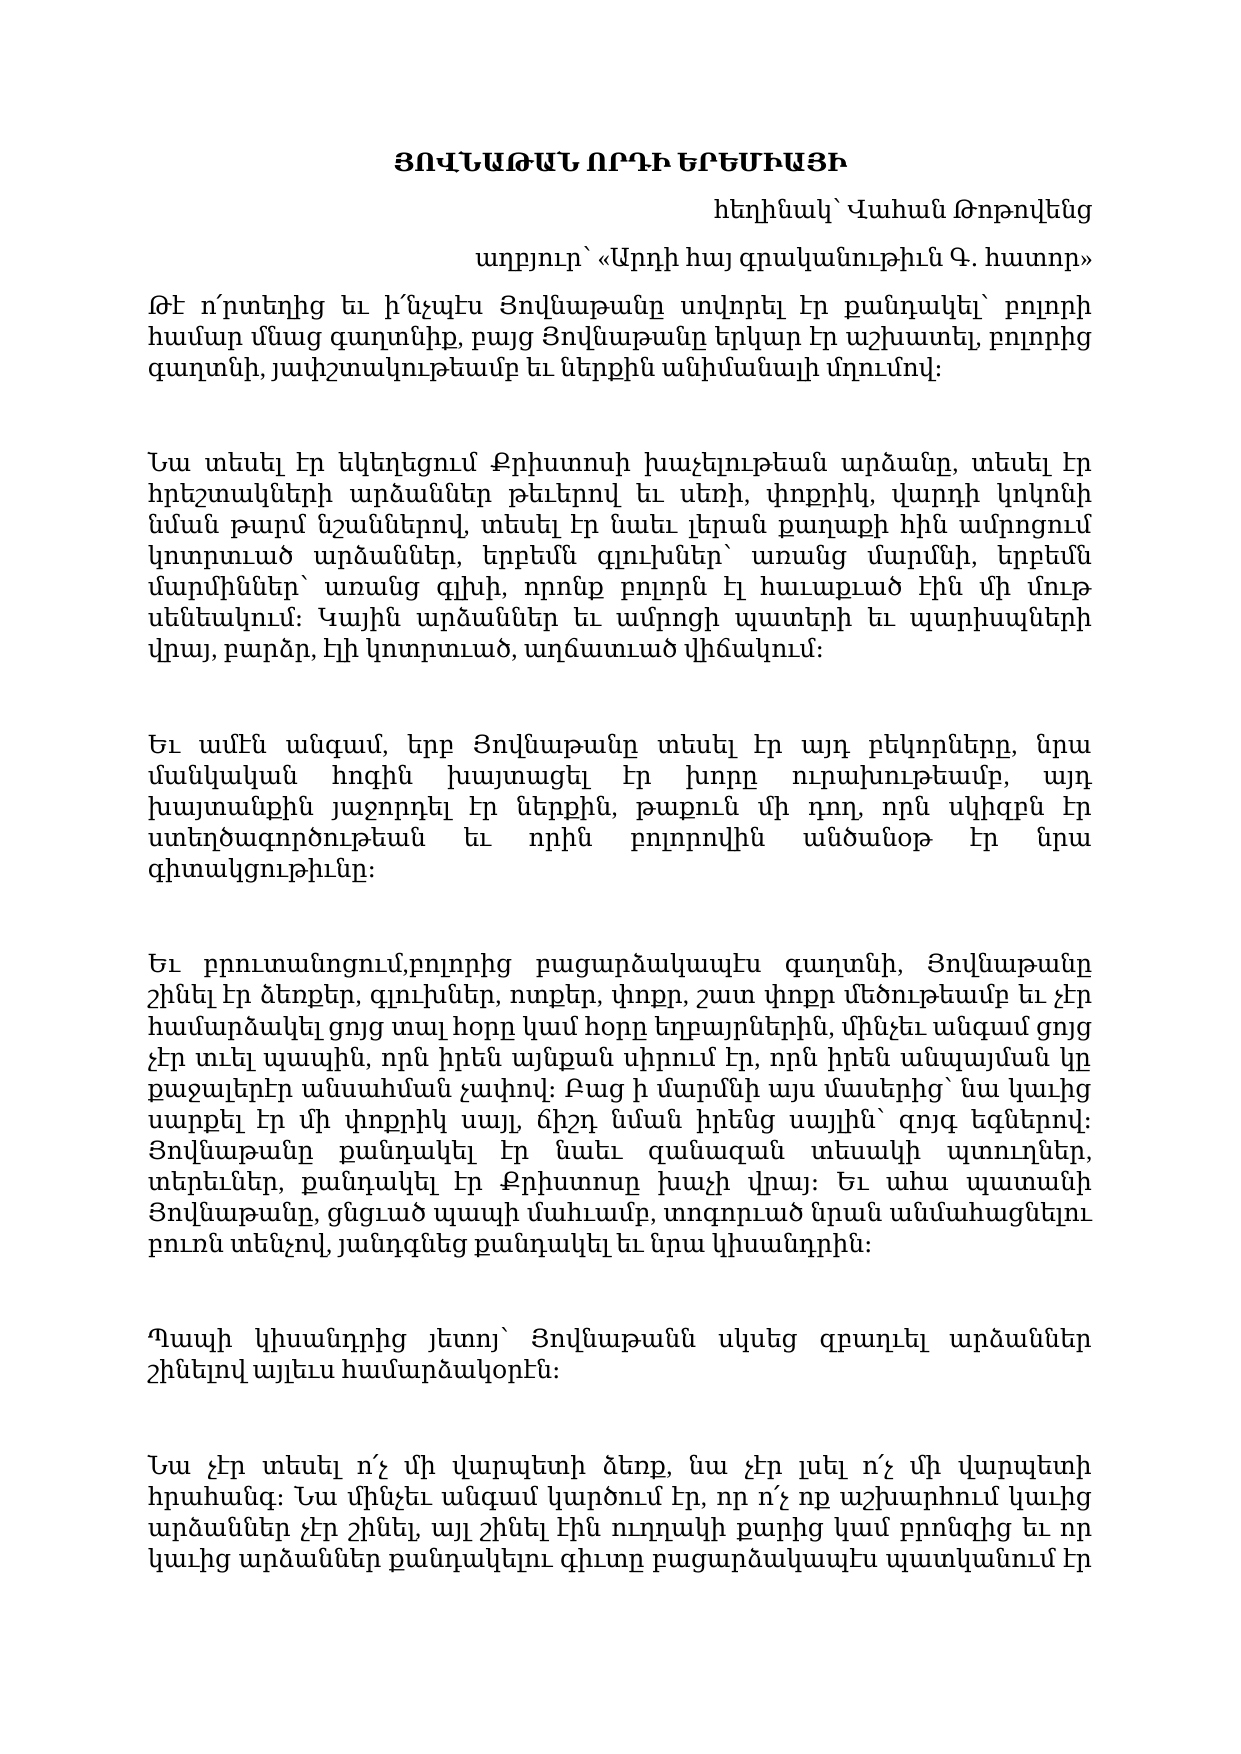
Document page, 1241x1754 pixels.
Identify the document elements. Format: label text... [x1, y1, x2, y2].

text աղբյուր՝ «Արդի հայ գրականութիւն Գ․ հատոր» [148, 243, 1093, 272]
text հեղինակ՝ Վահան Թոթովենց [148, 195, 1093, 224]
text Նա տեսել էր եկեղեցում Քրիստոսի խաչելութեան արձանը, տեսել էր հրեշտակների արձաններ թեւերով եւ սեռի, փոքրիկ, վարդի կոկոնի նման թարմ նշաններով, տեսել էր նաեւ լերան քաղաքի հին ամրոցում կոտրտւած արձաններ, երբեմն գլուխներ՝ առանց մարմնի, երբեմն մարմիններ՝ առանց գլխի, որոնք բոլորն էլ հաւաքւած էին մի մութ սենեակում։ Կային արձաններ եւ ամրոցի պատերի եւ պարիսպների վրայ, բարձր, էլի կոտրտւած, աղճատւած վիճակում։ [148, 448, 1093, 663]
text Եւ բրուտանոցում,բոլորից բացարձակապէս գաղտնի, Յովնաթանը շինել էր ձեռքեր, գլուխներ, ոտքեր, փոքր, շատ փոքր մեծութեամբ եւ չէր համարձակել ցոյց տալ հօրը կամ հօրը եղբայրներին, մինչեւ անգամ ցոյց չէր տւել պապին, որն իրեն այնքան սիրում էր, որն իրեն անպայման կը քաջալերէր անսահման չափով։ Բաց ի մարմնի այս մասերից՝ նա կաւից սարքել էր մի փոքրիկ սայլ, ճիշդ նման իրենց սայլին՝ զոյգ եգներով։ Յովնաթանը քանդակել էր նաեւ զանազան տեսակի պտուղներ, տերեւներ, քանդակել էր Քրիստոսը խաչի վրայ։ Եւ ահա պատանի Յովնաթանը, ցնցւած պապի մահւամբ, տոգորւած նրան անմահացնելու բուռն տենչով, յանդգնեց քանդակել եւ նրա կիսանդրին։ [148, 949, 1093, 1258]
text Պապի կիսանդրից յետոյ՝ Յովնաթանն սկսեց զբաղւել արձաններ շինելով այլեւս համարձակօրէն։ [148, 1324, 1093, 1384]
text Եւ ամէն անգամ, երբ Յովնաթանը տեսել էր այդ բեկորները, նրա մանկական հոգին խայտացել էր խորը ուրախութեամբ, այդ խայտանքին յաջորդել էր ներքին, թաքուն մի դող, որն սկիզբն էր ստեղծագործութեան եւ որին բոլորովին անծանօթ էր նրա գիտակցութիւնը։ [148, 730, 1093, 883]
text Թէ ո՛րտեղից եւ ի՛նչպէս Յովնաթանը սովորել էր քանդակել՝ բոլորի համար մնաց գաղտնիք, բայց Յովնաթանը երկար էր աշխատել, բոլորից գաղտնի, յափշտակութեամբ եւ ներքին անիմանալի մղումով։ [148, 291, 1093, 382]
text ՅՈՎՆԱԹԱՆ ՈՐԴԻ ԵՐԵՄԻԱՅԻ [148, 148, 1093, 176]
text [148, 1451, 1093, 1573]
